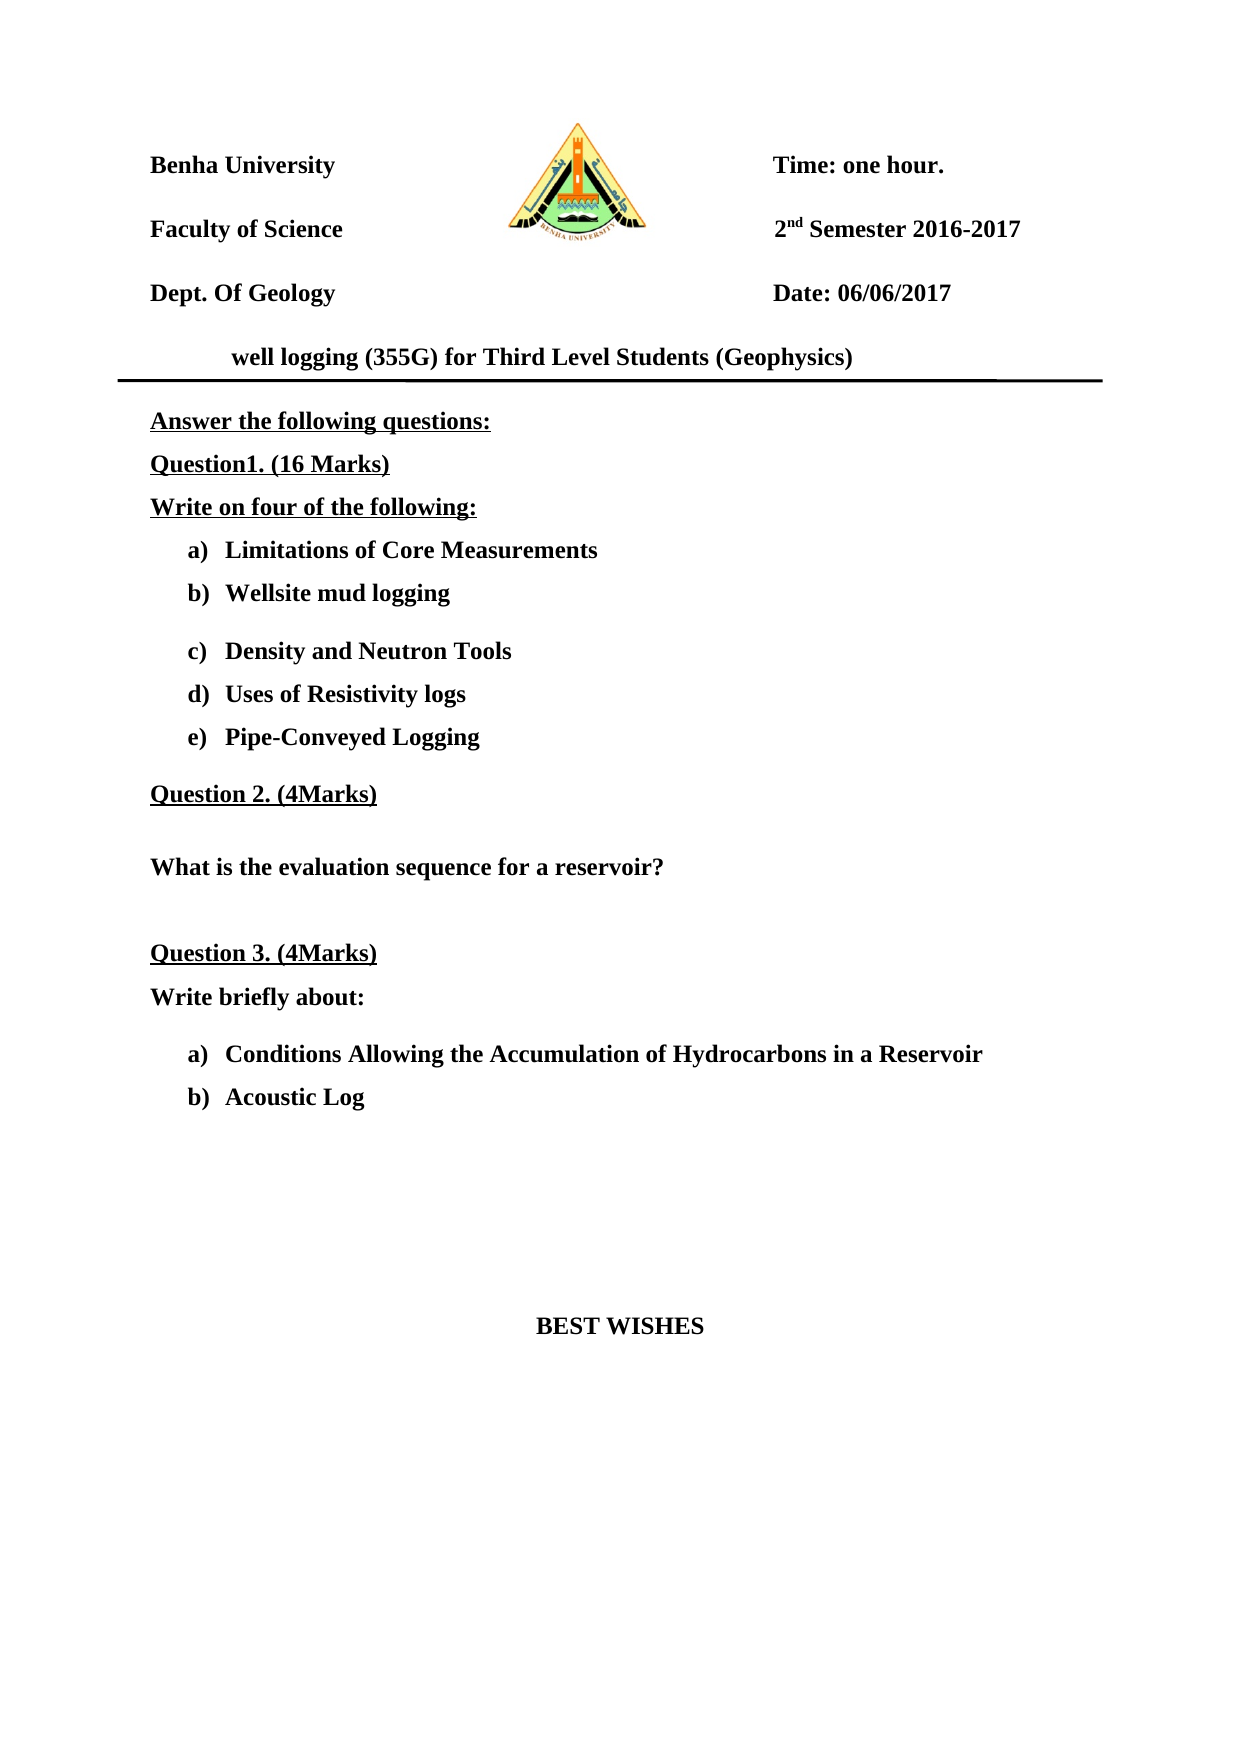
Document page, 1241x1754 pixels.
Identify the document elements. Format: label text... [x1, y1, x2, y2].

list Uses of Resistivity logs [187, 679, 1090, 708]
text Write briefly about: [150, 982, 1090, 1010]
picture [492, 118, 660, 247]
list Limitations of Core Measurements [187, 535, 1090, 564]
text Answer the following questions: [150, 406, 1090, 434]
list Write on four of the following: [150, 492, 1090, 521]
text Question1. (16 Marks) [150, 449, 1090, 478]
list Wellsite mud logging [187, 578, 1090, 607]
list well logging (355G) for Third Level Students (Geophysics) [225, 342, 1090, 371]
list Pipe-Conveyed Logging [187, 722, 1090, 751]
text Dept. Of Geology Date: 06/06/2017 [150, 278, 1090, 307]
list Conditions Allowing the Accumulation of Hydrocarbons in a Reservoir [187, 1039, 1090, 1068]
list Acoustic Log [187, 1082, 1090, 1111]
text Faculty of Science 2nd Semester 2016-2017 [660, 214, 1090, 243]
text Benha University Time: one hour. [150, 150, 492, 179]
text What is the evaluation sequence for a reservoir? [150, 852, 1090, 881]
text Question 2. (4Marks) [150, 779, 1090, 808]
text Benha University Time: one hour. [660, 150, 1090, 179]
text Question 3. (4Marks) [150, 938, 1090, 967]
text Faculty of Science 2nd Semester 2016-2017 [150, 214, 492, 243]
list Density and Neutron Tools [187, 636, 1090, 664]
text BEST WISHES [150, 1311, 1090, 1339]
